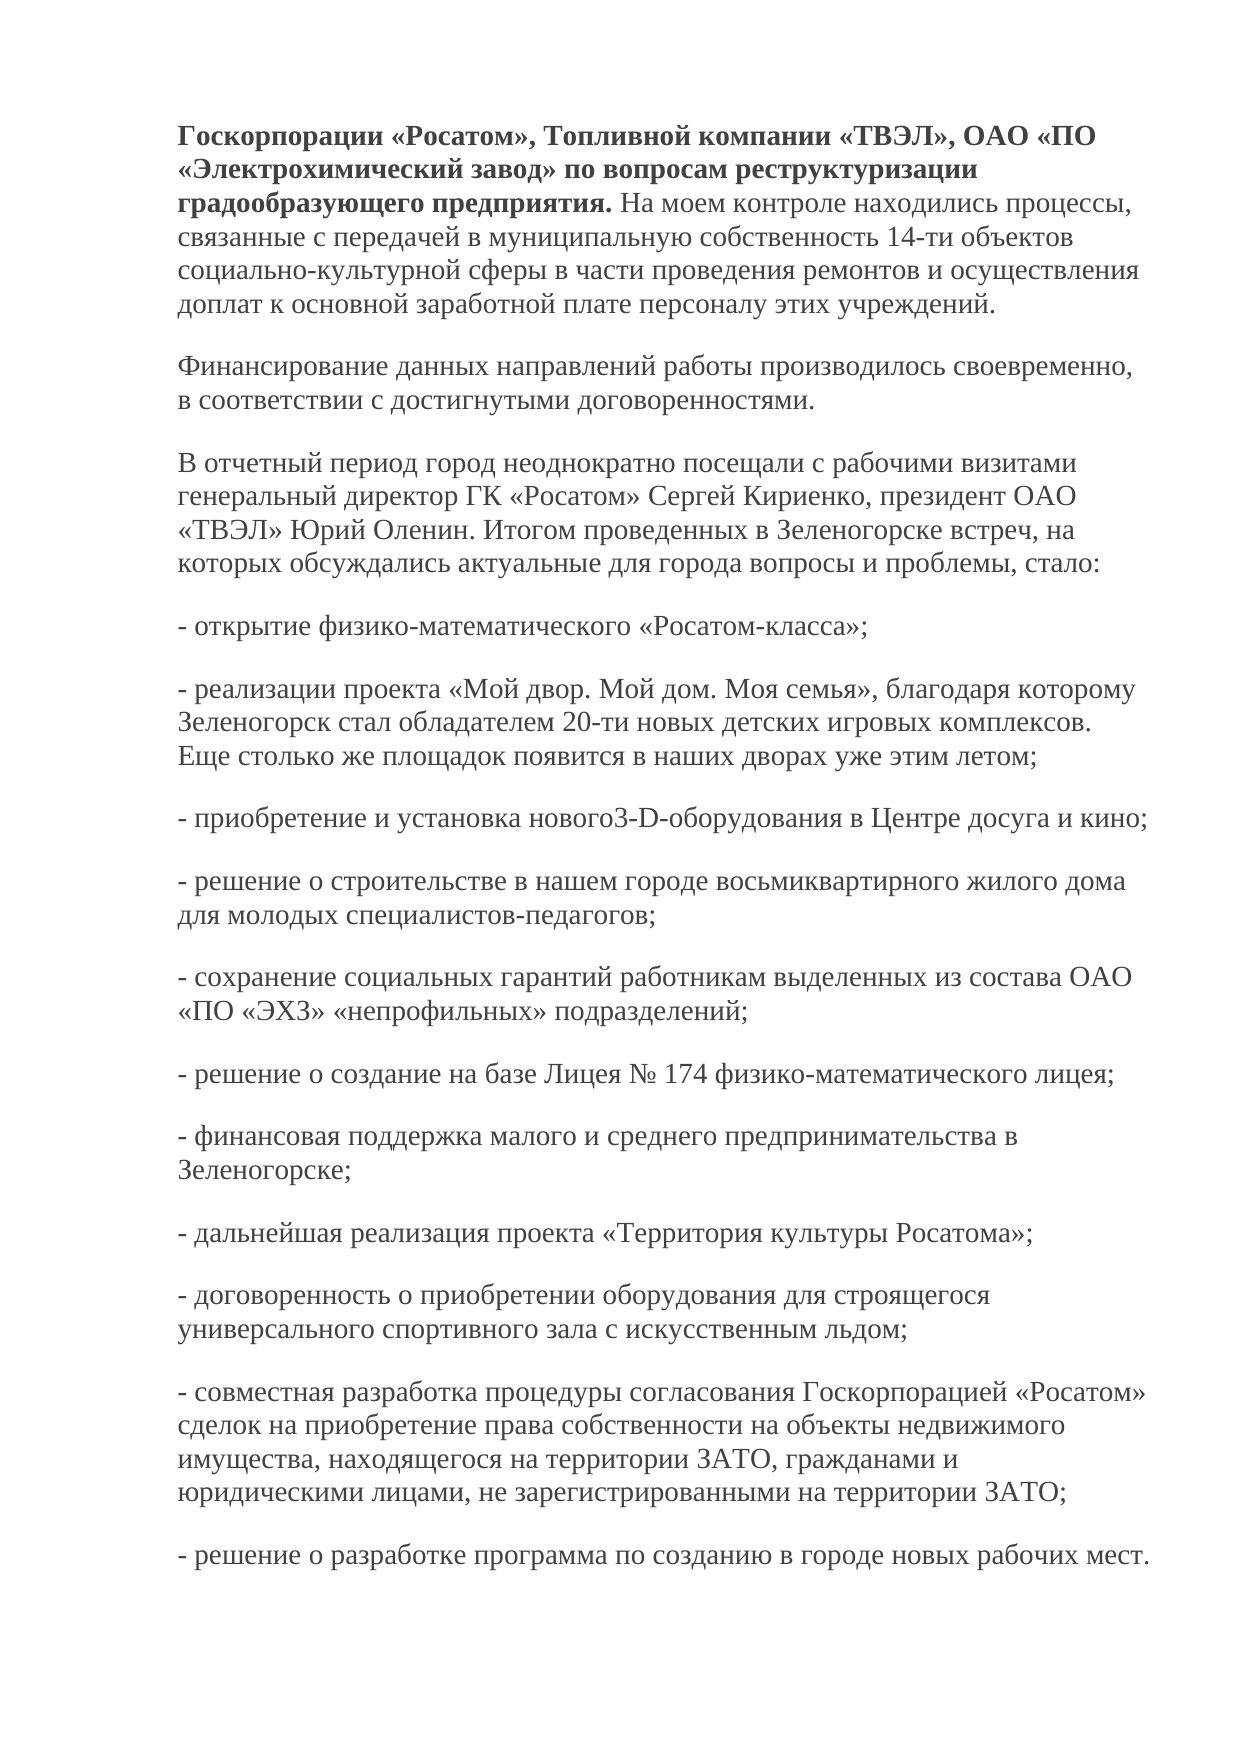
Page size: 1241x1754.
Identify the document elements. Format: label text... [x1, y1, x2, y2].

text В отчетный период город неоднократно посещали с рабочими визитами генеральный директор ГК «Росатом» Сергей Кириенко, президент ОАО «ТВЭЛ» Юрий Оленин. Итогом проведенных в Зеленогорске встреч, на которых обсуждались актуальные для города вопросы и проблемы, стало: [177, 445, 1152, 579]
text - решение о создание на базе Лицея № 174 физико-математического лицея; [177, 1056, 1152, 1089]
text Финансирование данных направлений работы производилось своевременно, в соответствии с достигнутыми договоренностями. [177, 348, 1152, 416]
text - дальнейшая реализация проекта «Территория культуры Росатома»; [177, 1215, 1152, 1248]
text - совместная разработка процедуры согласования Госкорпорацией «Росатом» сделок на приобретение права собственности на объекты недвижимого имущества, находящегося на территории ЗАТО, гражданами и юридическими лицами, не зарегистрированными на территории ЗАТО; [177, 1374, 1152, 1508]
text - договоренность о приобретении оборудования для строящегося универсального спортивного зала с искусственным льдом; [177, 1277, 1152, 1344]
text - решение о разработке программа по созданию в городе новых рабочих мест. [177, 1537, 1152, 1571]
text - финансовая поддержка малого и среднего предпринимательства в Зеленогорске; [177, 1118, 1152, 1186]
text - сохранение социальных гарантий работникам выделенных из состава ОАО «ПО «ЭХЗ» «непрофильных» подразделений; [177, 959, 1152, 1027]
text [177, 118, 1152, 319]
text - приобретение и установка нового3-D-оборудования в Центре досуга и кино; [177, 801, 1152, 834]
text - решение о строительстве в нашем городе восьмиквартирного жилого дома для молодых специалистов-педагогов; [177, 863, 1152, 930]
text - реализации проекта «Мой двор. Мой дом. Моя семья», благодаря которому Зеленогорск стал обладателем 20-ти новых детских игровых комплексов. Еще столько же площадок появится в наших дворах уже этим летом; [177, 671, 1152, 771]
text - открытие физико-математического «Росатом-класса»; [177, 608, 1152, 642]
